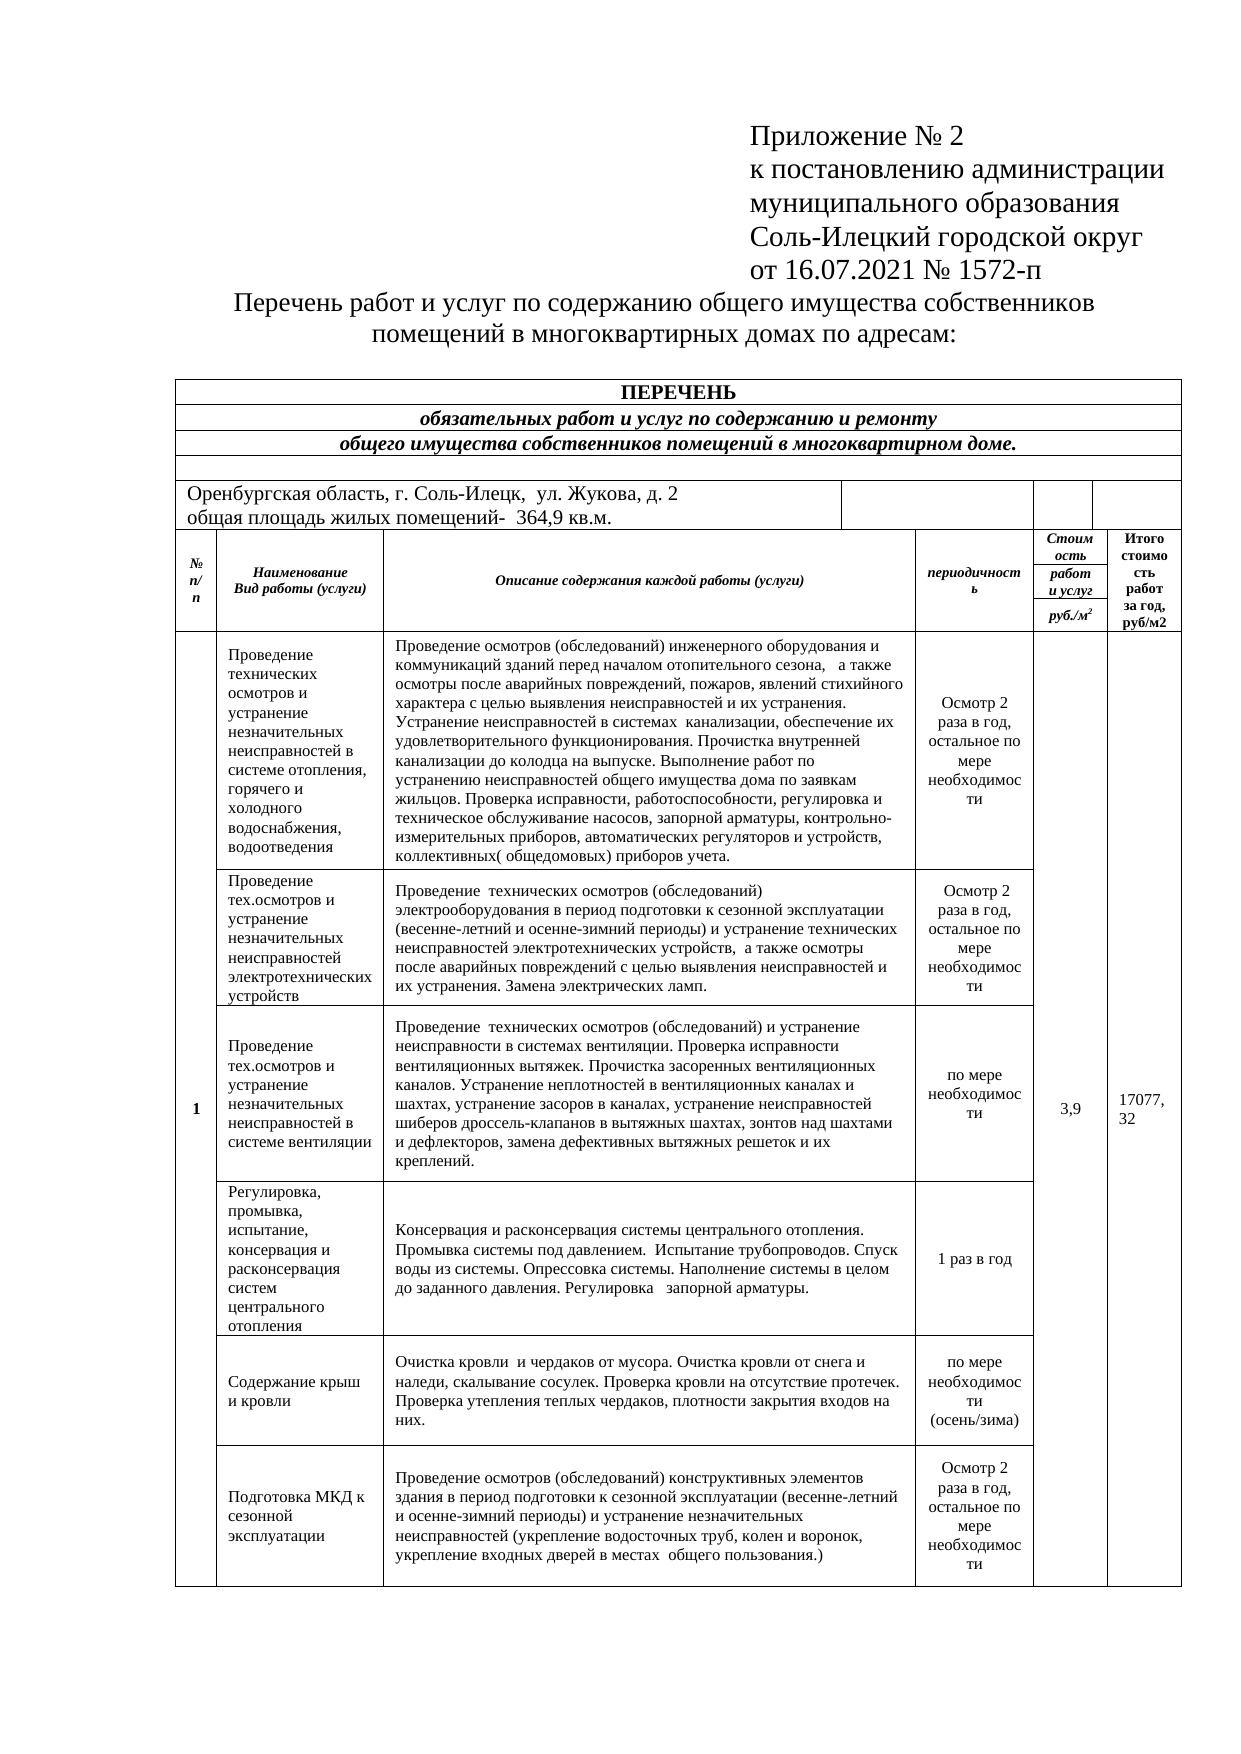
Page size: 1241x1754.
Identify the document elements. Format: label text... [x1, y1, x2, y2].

table_cell [842, 481, 1033, 529]
table_cell Проведение технических осмотров (обследований) и устранение неисправности в системах вентиляции. Проверка исправности вентиляционных вытяжек. Прочистка засоренных вентиляционных каналов. Устранение неплотностей в вентиляционных каналах и шахтах, устранение засоров в каналах, устранение неисправностей шиберов дроссель-клапанов в вытяжных шахтах, зонтов над шахтами и дефлекторов, замена дефективных вытяжных решеток и их креплений. [384, 1006, 915, 1181]
table_cell руб./м2 [1034, 599, 1107, 631]
table_cell Проведение тех.осмотров и устранение незначительных неисправностей электротехнических устройств [217, 870, 383, 1005]
table_cell Осмотр 2 раза в год, остальное по мере необходимости [916, 1446, 1033, 1586]
table_cell 17077,32 [1108, 632, 1181, 1586]
table_cell Итого стоимость работ за год, руб/м2 [1108, 530, 1181, 631]
table_cell обязательных работ и услуг по содержанию и ремонту [176, 405, 1181, 429]
table_cell [1034, 481, 1092, 529]
table_cell Консервация и расконсервация системы центрального отопления. Промывка системы под давлением. Испытание трубопроводов. Спуск воды из системы. Опрессовка системы. Наполнение системы в целом до заданного давления. Регулировка запорной арматуры. [384, 1182, 915, 1335]
table_cell Оренбургская область, г. Соль-Илецк, ул. Жукова, д. 2 общая площадь жилых помещений- 364,9 кв.м. [176, 481, 841, 529]
table_cell Проведение осмотров (обследований) конструктивных элементов здания в период подготовки к сезонной эксплуатации (весенне-летний и осенне-зимний периоды) и устранение незначительных неисправностей (укрепление водосточных труб, колен и воронок, укрепление входных дверей в местах общего пользования.) [384, 1446, 915, 1586]
table_cell Очистка кровли и чердаков от мусора. Очистка кровли от снега и наледи, скалывание сосулек. Проверка кровли на отсутствие протечек. Проверка утепления теплых чердаков, плотности закрытия входов на них. [384, 1336, 915, 1445]
table_cell 1 [176, 632, 216, 1586]
table_cell 3,9 [1034, 632, 1107, 1586]
table_cell 1 раз в год [916, 1182, 1033, 1335]
table_cell Наименование Вид работы (услуги) [217, 530, 383, 631]
table_cell [1093, 481, 1181, 529]
table_cell Проведение технических осмотров (обследований) электрооборудования в период подготовки к сезонной эксплуатации (весенне-летний и осенне-зимний периоды) и устранение технических неисправностей электротехнических устройств, а также осмотры после аварийных повреждений с целью выявления неисправностей и их устранения. Замена электрических ламп. [384, 870, 915, 1005]
table_cell № п/п [176, 530, 216, 631]
table_cell [176, 456, 1181, 480]
table_cell Проведение тех.осмотров и устранение незначительных неисправностей в системе вентиляции [217, 1006, 383, 1181]
table_cell Проведение осмотров (обследований) инженерного оборудования и коммуникаций зданий перед началом отопительного сезона, а также осмотры после аварийных повреждений, пожаров, явлений стихийного характера с целью выявления неисправностей и их устранения. Устранение неисправностей в системах канализации, обеспечение их удовлетворительного функционирования. Прочистка внутренней канализации до колодца на выпуске. Выполнение работ по устранению неисправностей общего имущества дома по заявкам жильцов. Проверка исправности, работоспособности, регулировка и техническое обслуживание насосов, запорной арматуры, контрольно-измерительных приборов, автоматических регуляторов и устройств, коллективных( общедомовых) приборов учета. [384, 632, 915, 869]
table_cell Содержание крыш и кровли [217, 1336, 383, 1445]
table_cell Осмотр 2 раза в год, остальное по мере необходимости [916, 870, 1033, 1005]
table_header ПЕРЕЧЕНЬ [176, 380, 1181, 404]
table_cell периодичность [916, 530, 1033, 631]
table_cell Осмотр 2 раза в год, остальное по мере необходимости [916, 632, 1033, 869]
table_cell Описание содержания каждой работы (услуги) [384, 530, 915, 631]
table_cell Стоимость [1034, 530, 1107, 563]
text Перечень работ и услуг по содержанию общего имущества собственников помещений в многоквартирных домах по адресам: [177, 286, 1152, 348]
table_cell работ и услуг [1034, 565, 1107, 598]
table_cell Проведение технических осмотров и устранение незначительных неисправностей в системе отопления, горячего и холодного водоснабжения, водоотведения [217, 632, 383, 869]
table_cell по мере необходимости [916, 1006, 1033, 1181]
table_cell Подготовка МКД к сезонной эксплуатации [217, 1446, 383, 1586]
table_cell Регулировка, промывка, испытание, консервация и расконсервация систем центрального отопления [217, 1182, 383, 1335]
table_cell по мере необходимости (осень/зима) [916, 1336, 1033, 1445]
table_cell общего имущества собственников помещений в многоквартирном доме. [176, 431, 1181, 454]
table_header Приложение № 2 к постановлению администрации муниципального образования Соль-Илецкий городской округ от 16.07.2021 № 1572-п [738, 118, 1196, 286]
